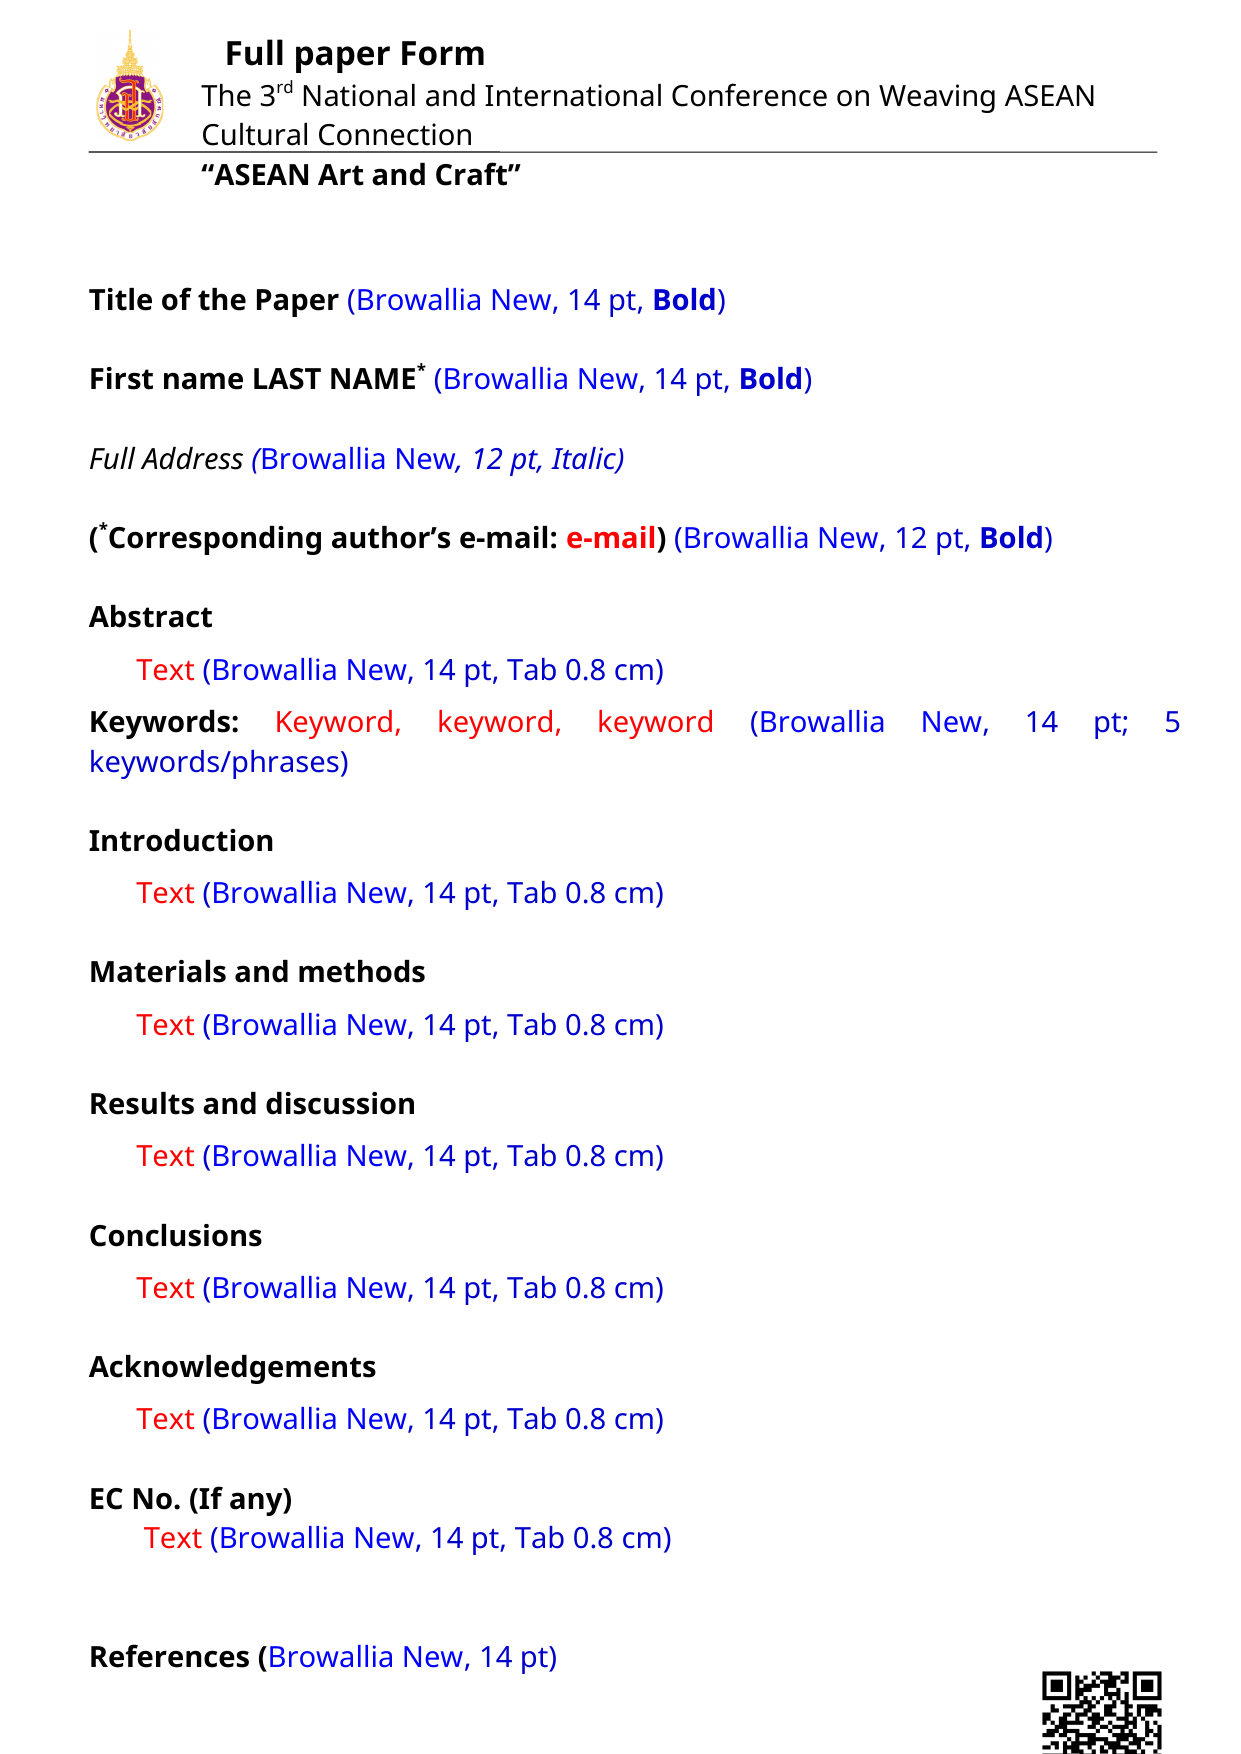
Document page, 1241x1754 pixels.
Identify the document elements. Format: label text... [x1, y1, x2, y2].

text Text (Browallia New, 14 pt, Tab 0.8 cm) [89, 1267, 1181, 1307]
text Text (Browallia New, 14 pt, Tab 0.8 cm) [89, 649, 1181, 689]
text Full Address (Browallia New, 12 pt, Italic) [89, 438, 1181, 478]
text Text (Browallia New, 14 pt, Tab 0.8 cm) [89, 1399, 1181, 1438]
text Keywords: Keyword, keyword, keyword (Browallia New, 14 pt; 5 keywords/phrases) [89, 701, 1181, 781]
text (*Corresponding author’s e-mail: e-mail) (Browallia New, 12 pt, Bold) [89, 517, 1181, 557]
text Text (Browallia New, 14 pt, Tab 0.8 cm) [89, 872, 1181, 912]
text Materials and methods [89, 952, 1181, 991]
text Abstract [82, 597, 1181, 636]
text Introduction [89, 820, 1181, 860]
text References (Browallia New, 14 pt) [89, 1637, 1181, 1676]
text Text (Browallia New, 14 pt, Tab 0.8 cm) [89, 1518, 1181, 1557]
picture [96, 30, 164, 141]
text Results and discussion [89, 1083, 1181, 1123]
text Text (Browallia New, 14 pt, Tab 0.8 cm) [89, 1136, 1181, 1175]
text First name LAST NAME* (Browallia New, 14 pt, Bold) [89, 359, 1181, 398]
text EC No. (If any) [89, 1478, 1181, 1518]
text Text (Browallia New, 14 pt, Tab 0.8 cm) [89, 1004, 1181, 1044]
picture [1025, 1654, 1179, 1754]
text Title of the Paper (Browallia New, 14 pt, Bold) [89, 279, 1181, 319]
text Acknowledgements [89, 1346, 1181, 1386]
text Conclusions [89, 1215, 1181, 1254]
